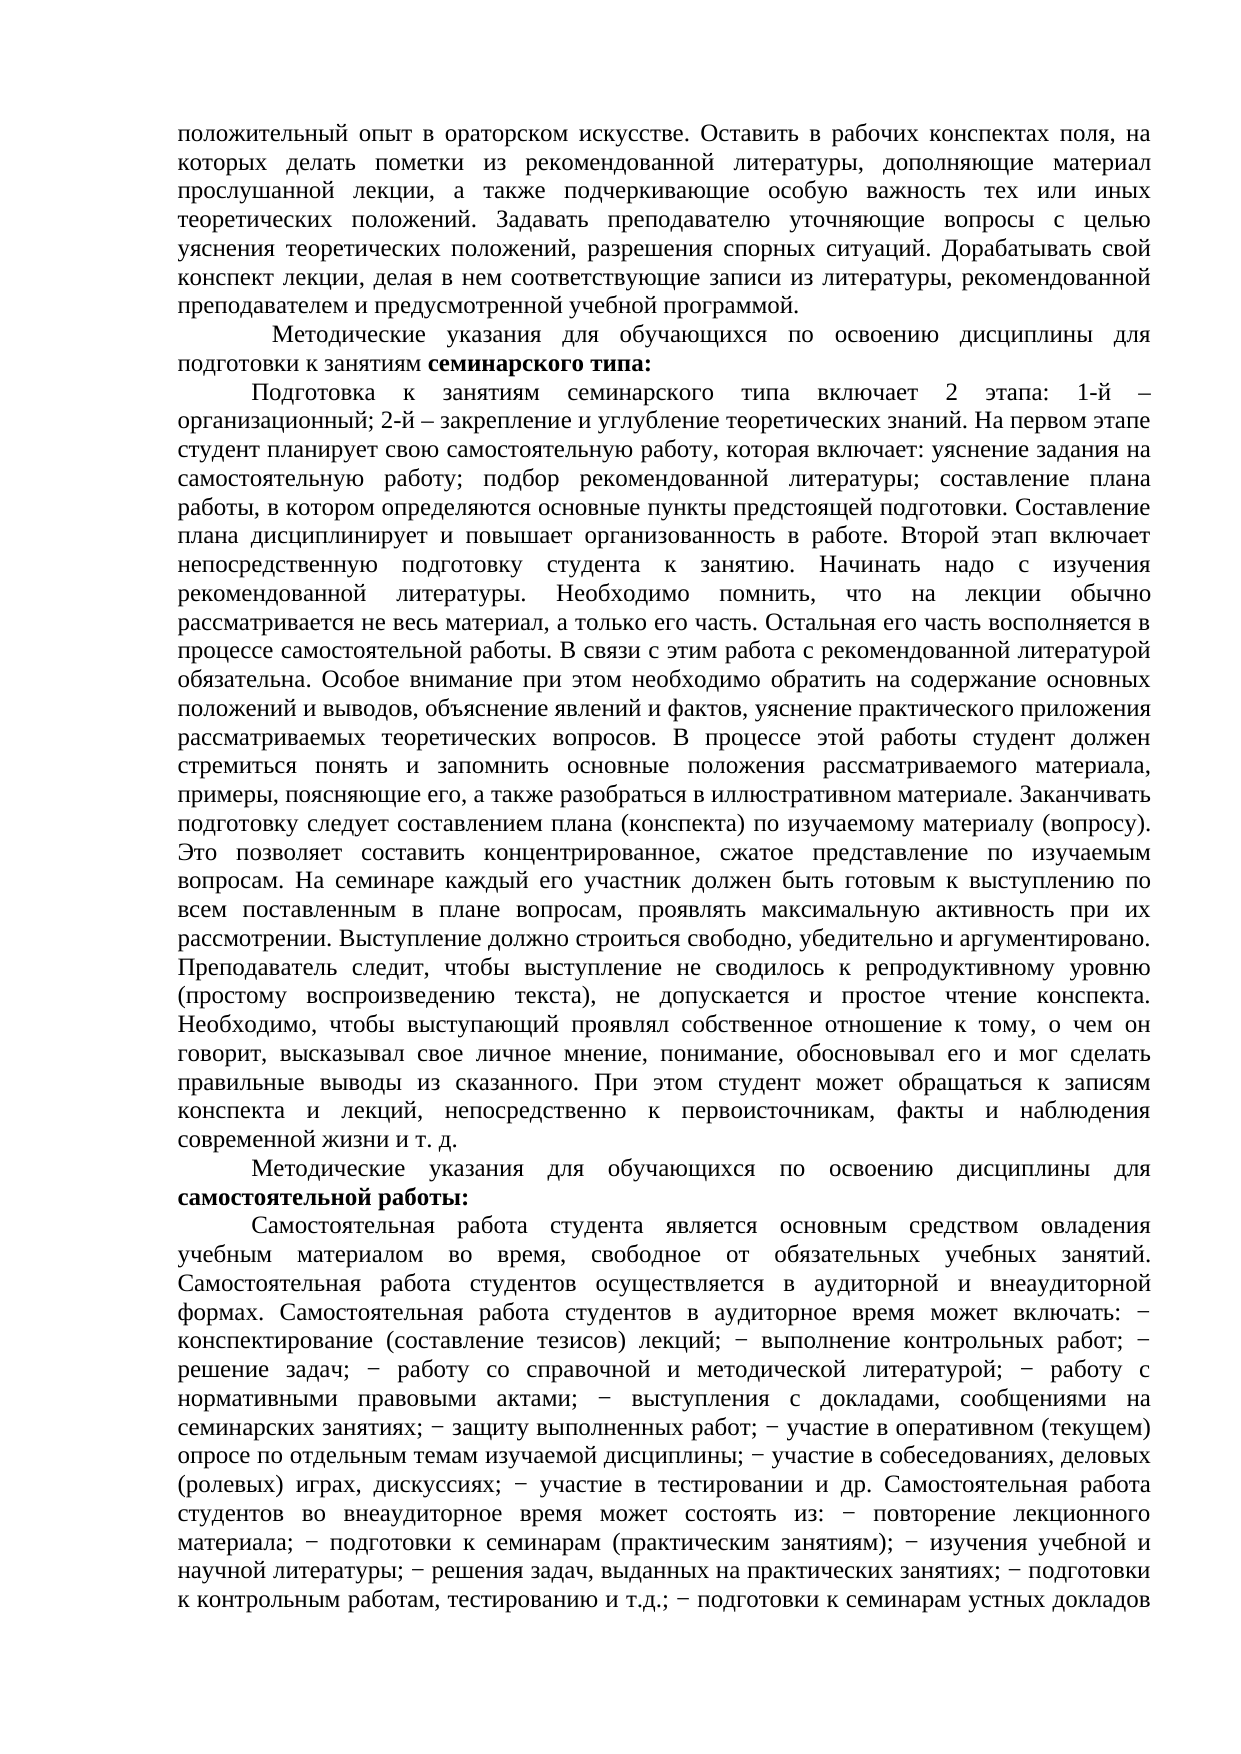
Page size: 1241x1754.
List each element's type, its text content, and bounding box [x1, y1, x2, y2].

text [177, 118, 1152, 319]
text Подготовка к занятиям семинарского типа включает 2 этапа: 1-й – организационный; 2-й – закрепление и углубление теоретических знаний. На первом этапе студент планирует свою самостоятельную работу, которая включает: уяснение задания на самостоятельную работу; подбор рекомендованной литературы; составление плана работы, в котором определяются основные пункты предстоящей подготовки. Составление плана дисциплинирует и повышает организованность в работе. Второй этап включает непосредственную подготовку студента к занятию. Начинать надо с изучения рекомендованной литературы. Необходимо помнить, что на лекции обычно рассматривается не весь материал, а только его часть. Остальная его часть восполняется в процессе самостоятельной работы. В связи с этим работа с рекомендованной литературой обязательна. Особое внимание при этом необходимо обратить на содержание основных положений и выводов, объяснение явлений и фактов, уяснение практического приложения рассматриваемых теоретических вопросов. В процессе этой работы студент должен стремиться понять и запомнить основные положения рассматриваемого материала, примеры, поясняющие его, а также разобраться в иллюстративном материале. Заканчивать подготовку следует составлением плана (конспекта) по изучаемому материалу (вопросу). Это позволяет составить концентрированное, сжатое представление по изучаемым вопросам. На семинаре каждый его участник должен быть готовым к выступлению по всем поставленным в плане вопросам, проявлять максимальную активность при их рассмотрении. Выступление должно строиться свободно, убедительно и аргументировано. Преподаватель следит, чтобы выступление не сводилось к репродуктивному уровню (простому воспроизведению текста), не допускается и простое чтение конспекта. Необходимо, чтобы выступающий проявлял собственное отношение к тому, о чем он говорит, высказывал свое личное мнение, понимание, обосновывал его и мог сделать правильные выводы из сказанного. При этом студент может обращаться к записям конспекта и лекций, непосредственно к первоисточникам, факты и наблюдения современной жизни и т. д. [177, 377, 1152, 1153]
text Методические указания для обучающихся по освоению дисциплины для самостоятельной работы: [177, 1153, 1152, 1211]
text Методические указания для обучающихся по освоению дисциплины для подготовки к занятиям семинарского типа: [177, 319, 1152, 377]
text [177, 1211, 1152, 1613]
